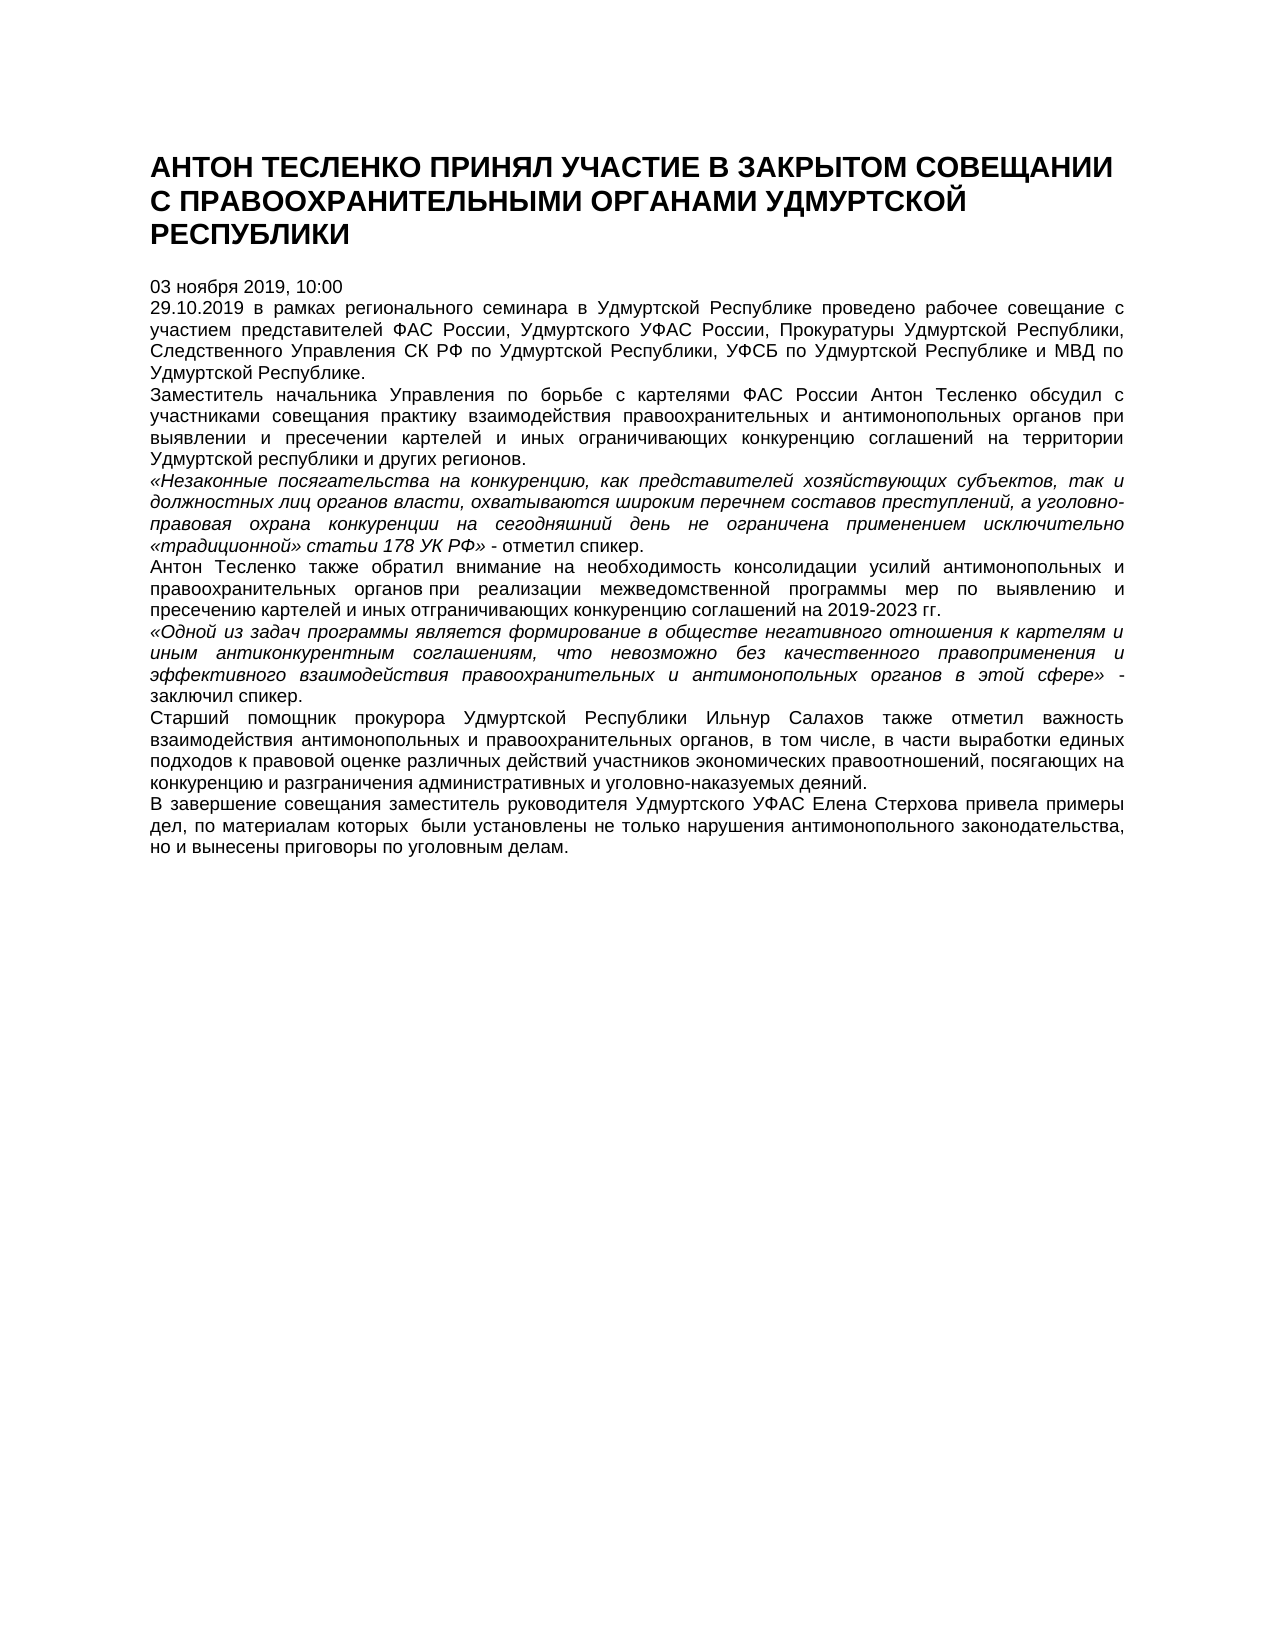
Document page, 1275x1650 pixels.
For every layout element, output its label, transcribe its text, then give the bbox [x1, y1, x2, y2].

text 29.10.2019 в рамках регионального семинара в Удмуртской Республике проведено рабочее совещание с участием представителей ФАС России, Удмуртского УФАС России, Прокуратуры Удмуртской Республики, Следственного Управления СК РФ по Удмуртской Республики, УФСБ по Удмуртской Республике и МВД по Удмуртской Республике. [150, 297, 1125, 383]
subtitle Антон Тесленко принял участие в закрытом совещании с правоохранительными органами Удмуртской Республики [150, 150, 1125, 251]
text Антон Тесленко также обратил внимание на необходимость консолидации усилий антимонопольных и правоохранительных органов при реализации межведомственной программы мер по выявлению и пресечению картелей и иных отграничивающих конкуренцию соглашений на 2019-2023 гг. [150, 556, 1125, 621]
text Старший помощник прокурора Удмуртской Республики Ильнур Салахов также отметил важность взаимодействия антимонопольных и правоохранительных органов, в том числе, в части выработки единых подходов к правовой оценке различных действий участников экономических правоотношений, посягающих на конкуренцию и разграничения административных и уголовно-наказуемых деяний. [150, 707, 1125, 793]
text В завершение совещания заместитель руководителя Удмуртского УФАС Елена Стерхова привела примеры дел, по материалам которых были установлены не только нарушения антимонопольного законодательства, но и вынесены приговоры по уголовным делам. [150, 793, 1125, 858]
text «Одной из задач программы является формирование в обществе негативного отношения к картелям и иным антиконкурентным соглашениям, что невозможно без качественного правоприменения и эффективного взаимодействия правоохранительных и антимонопольных органов в этой сфере» - заключил спикер. [150, 621, 1125, 707]
text Заместитель начальника Управления по борьбе с картелями ФАС России Антон Тесленко обсудил с участниками совещания практику взаимодействия правоохранительных и антимонопольных органов при выявлении и пресечении картелей и иных ограничивающих конкуренцию соглашений на территории Удмуртской республики и других регионов. [150, 383, 1125, 470]
text «Незаконные посягательства на конкуренцию, как представителей хозяйствующих субъектов, так и должностных лиц органов власти, охватываются широким перечнем составов преступлений, а уголовно-правовая охрана конкуренции на сегодняшний день не ограничена применением исключительно «традиционной» статьи 178 УК РФ» - отметил спикер. [150, 470, 1125, 556]
text 03 ноября 2019, 10:00 [150, 276, 1125, 297]
